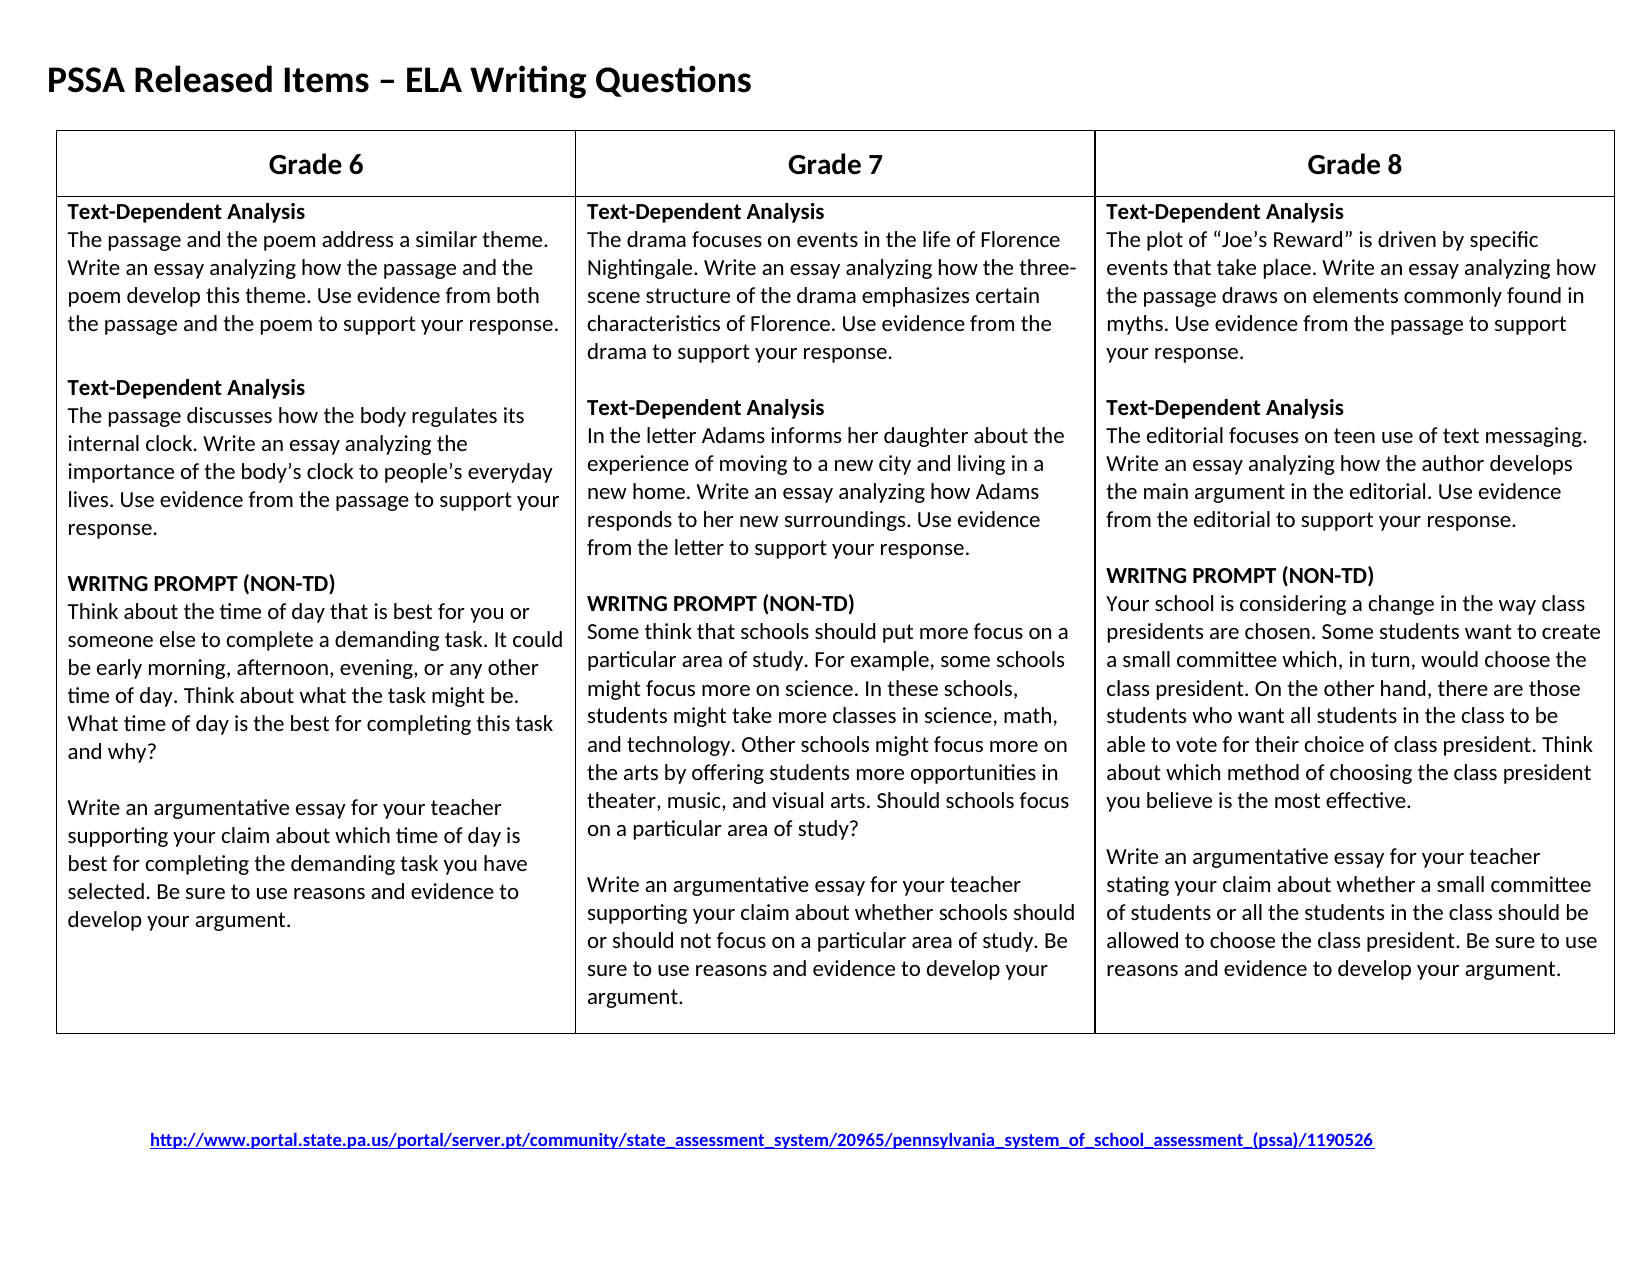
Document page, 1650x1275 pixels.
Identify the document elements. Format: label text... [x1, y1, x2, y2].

table_cell Text-Dependent Analysis The plot of “Joe’s Reward” is driven by specific events that take place. Write an essay analyzing how the passage draws on elements commonly found in myths. Use evidence from the passage to support your response. Text-Dependent Analysis The editorial focuses on teen use of text messaging. Write an essay analyzing how the author develops the main argument in the editorial. Use evidence from the editorial to support your response. WRITNG PROMPT (NON-TD) Your school is considering a change in the way class presidents are chosen. Some students want to create a small committee which, in turn, would choose the class president. On the other hand, there are those students who want all students in the class to be able to vote for their choice of class president. Think about which method of choosing the class president you believe is the most effective. Write an argumentative essay for your teacher stating your claim about whether a small committee of students or all the students in the class should be allowed to choose the class president. Be sure to use reasons and evidence to develop your argument. [1096, 197, 1614, 1033]
table_cell Text-Dependent Analysis The passage and the poem address a similar theme. Write an essay analyzing how the passage and the poem develop this theme. Use evidence from both the passage and the poem to support your response. Text-Dependent Analysis The passage discusses how the body regulates its internal clock. Write an essay analyzing the importance of the body’s clock to people’s everyday lives. Use evidence from the passage to support your response. WRITNG PROMPT (NON-TD) Think about the time of day that is best for you or someone else to complete a demanding task. It could be early morning, afternoon, evening, or any other time of day. Think about what the task might be. What time of day is the best for completing this task and why? Write an argumentative essay for your teacher supporting your claim about which time of day is best for completing the demanding task you have selected. Be sure to use reasons and evidence to develop your argument. [57, 197, 575, 1033]
table_cell Text-Dependent Analysis The drama focuses on events in the life of Florence Nightingale. Write an essay analyzing how the three-scene structure of the drama emphasizes certain characteristics of Florence. Use evidence from the drama to support your response. Text-Dependent Analysis In the letter Adams informs her daughter about the experience of moving to a new city and living in a new home. Write an essay analyzing how Adams responds to her new surroundings. Use evidence from the letter to support your response. WRITNG PROMPT (NON-TD) Some think that schools should put more focus on a particular area of study. For example, some schools might focus more on science. In these schools, students might take more classes in science, math, and technology. Other schools might focus more on the arts by offering students more opportunities in theater, music, and visual arts. Should schools focus on a particular area of study? Write an argumentative essay for your teacher supporting your claim about whether schools should or should not focus on a particular area of study. Be sure to use reasons and evidence to develop your argument. [576, 197, 1094, 1033]
table_header Grade 6 [57, 131, 575, 196]
table_header Grade 8 [1096, 131, 1614, 196]
text http://www.portal.state.pa.us/portal/server.pt/community/state_assessment_system/20965/pennsylvania_system_of_school_assessment_(pssa)/1190526 [150, 1128, 1603, 1151]
table_header Grade 7 [576, 131, 1094, 196]
text PSSA Released Items – ELA Writing Questions [47, 56, 1603, 102]
